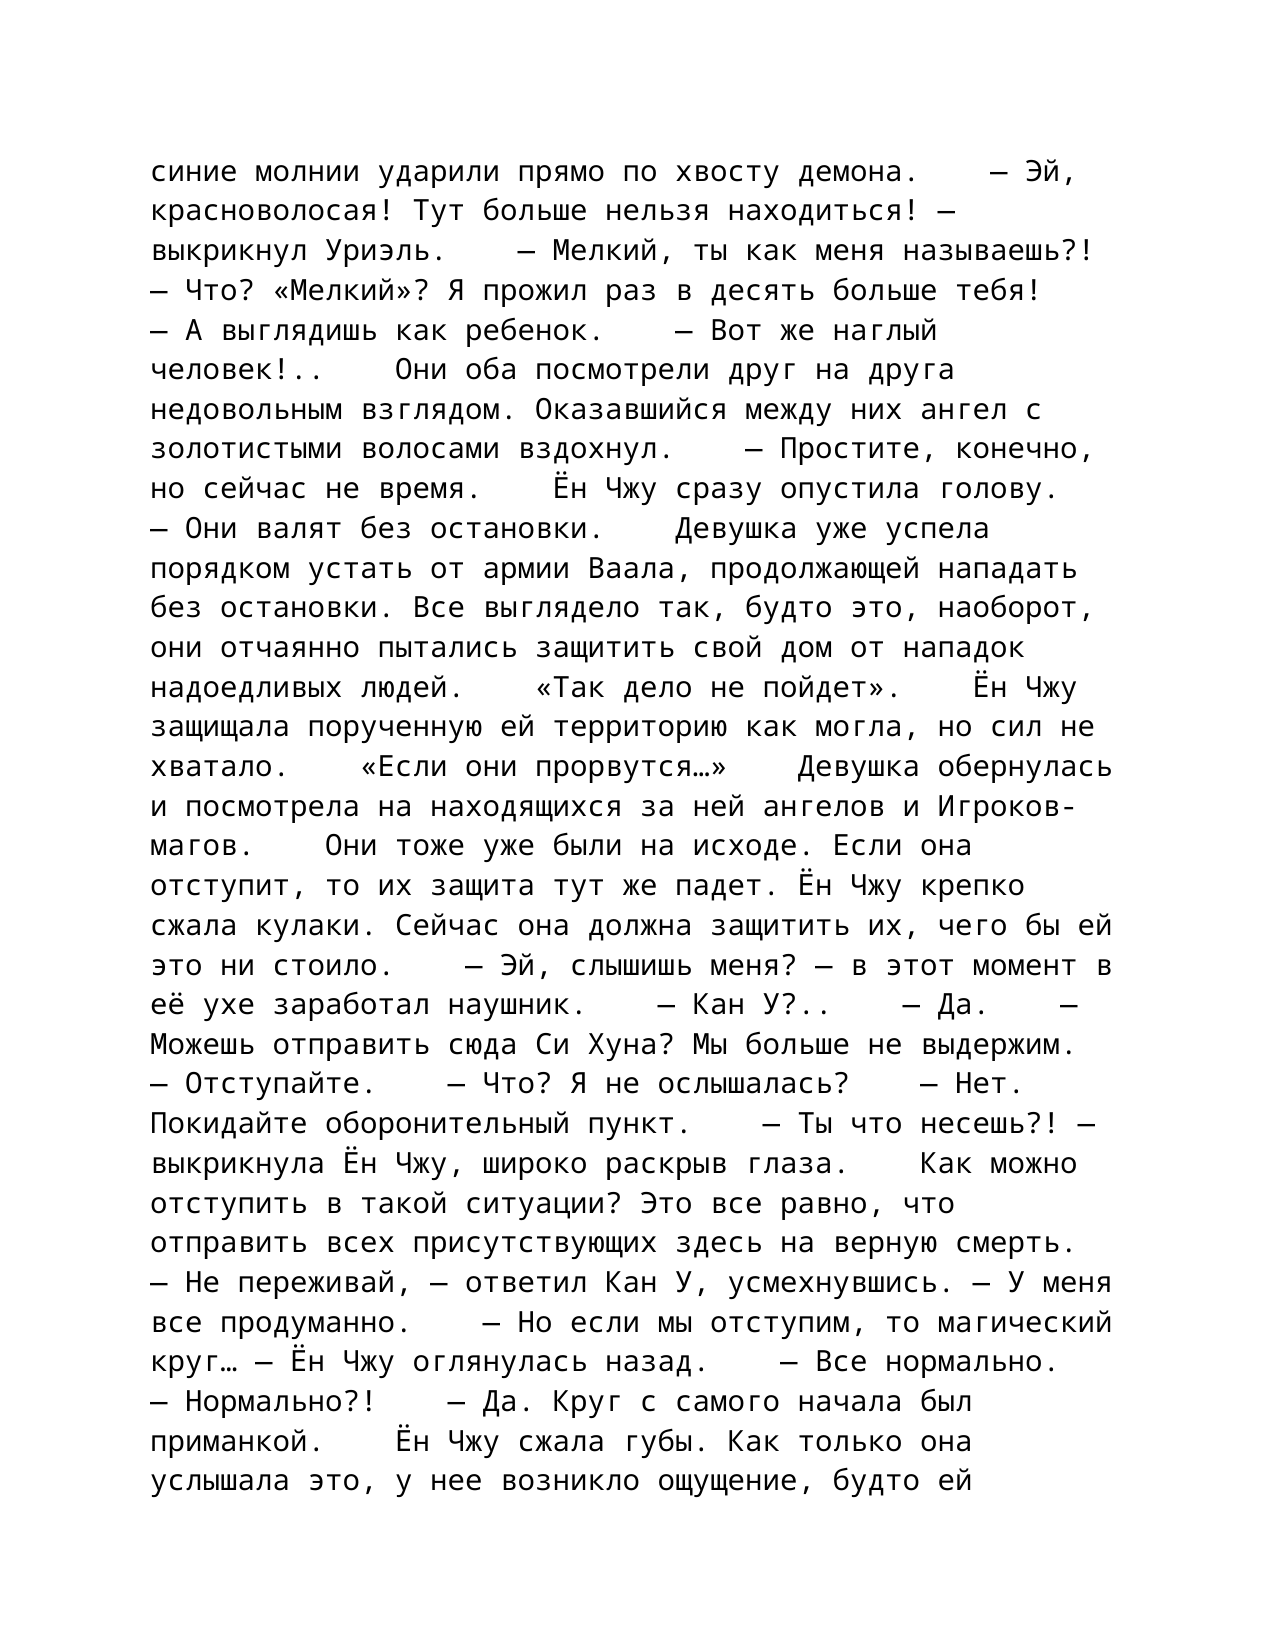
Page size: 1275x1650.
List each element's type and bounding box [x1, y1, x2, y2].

text [150, 150, 1125, 1499]
